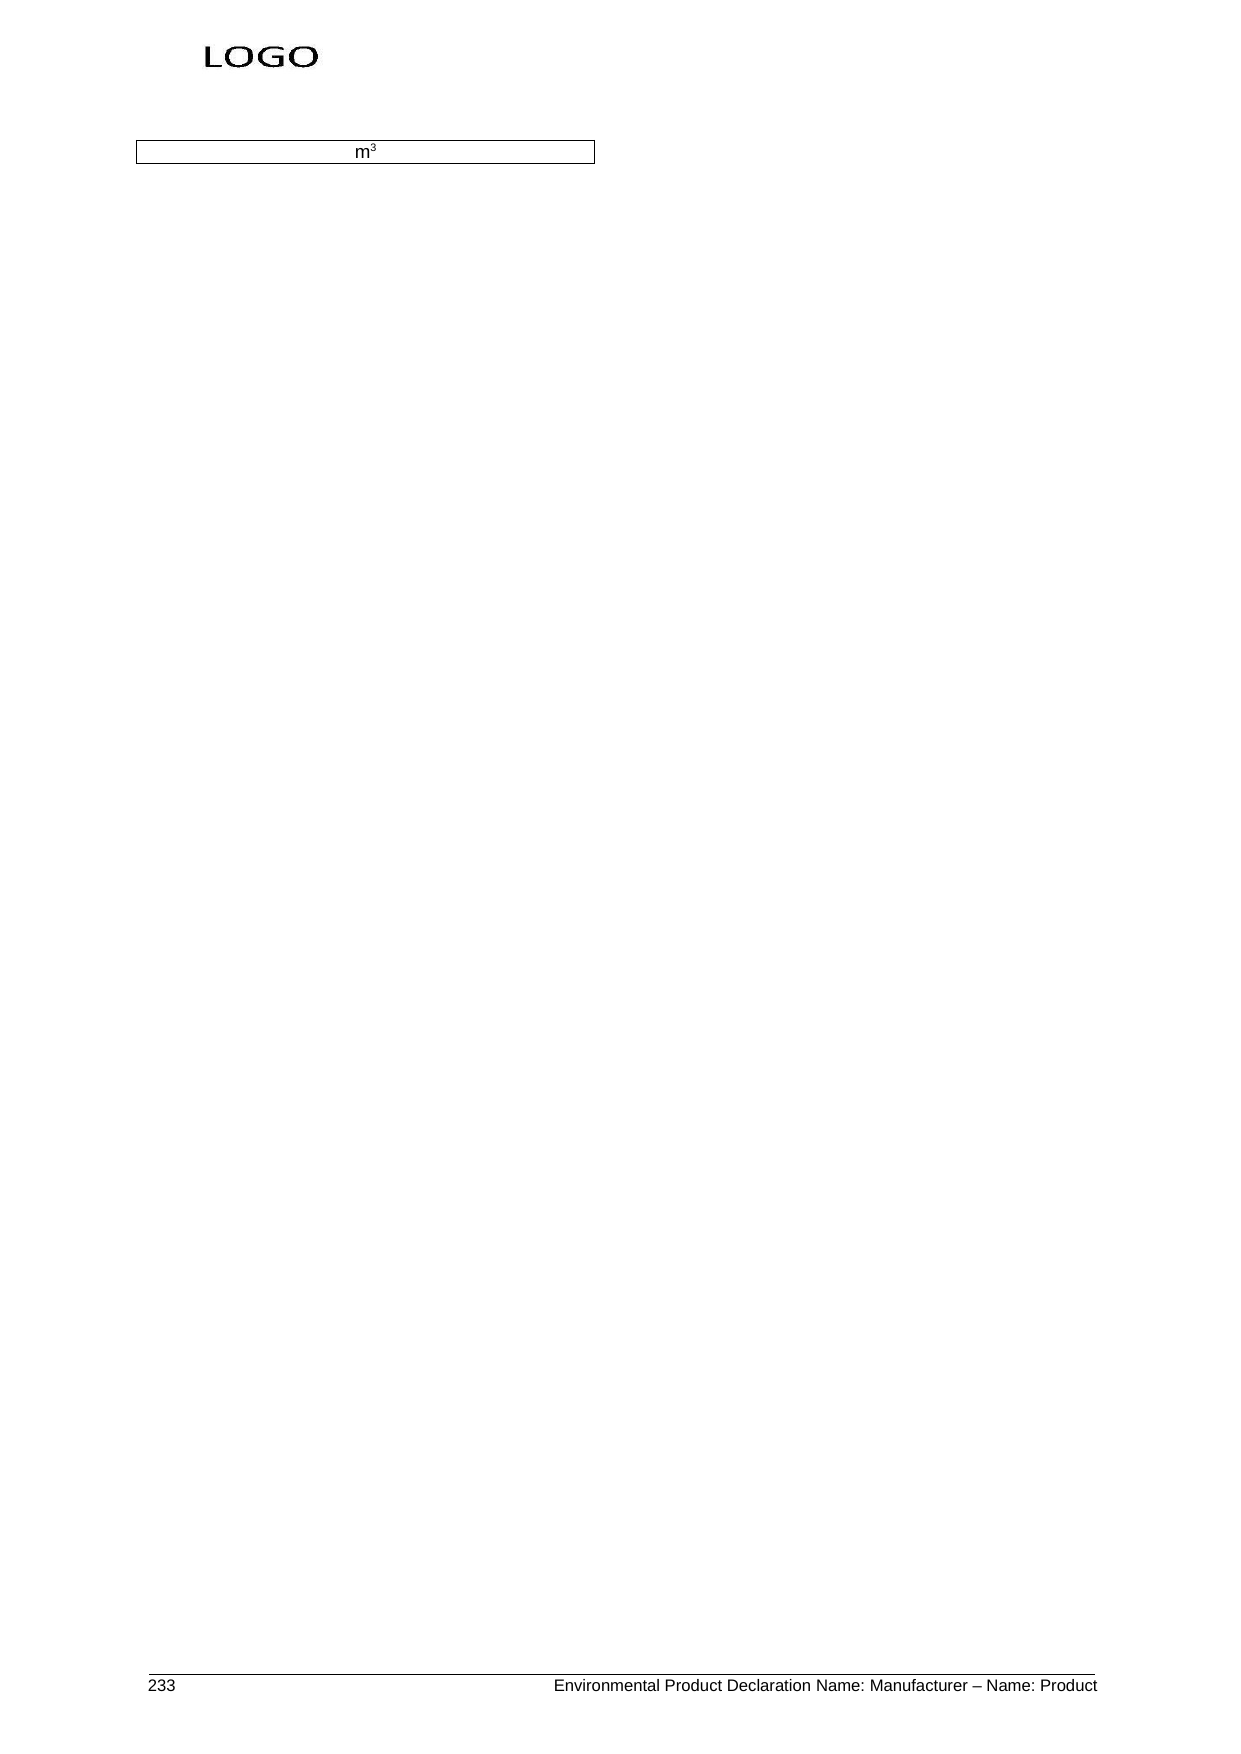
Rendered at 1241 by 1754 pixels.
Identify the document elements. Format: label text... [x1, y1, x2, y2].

table_cell m3 [137, 141, 594, 162]
picture [148, 13, 623, 102]
